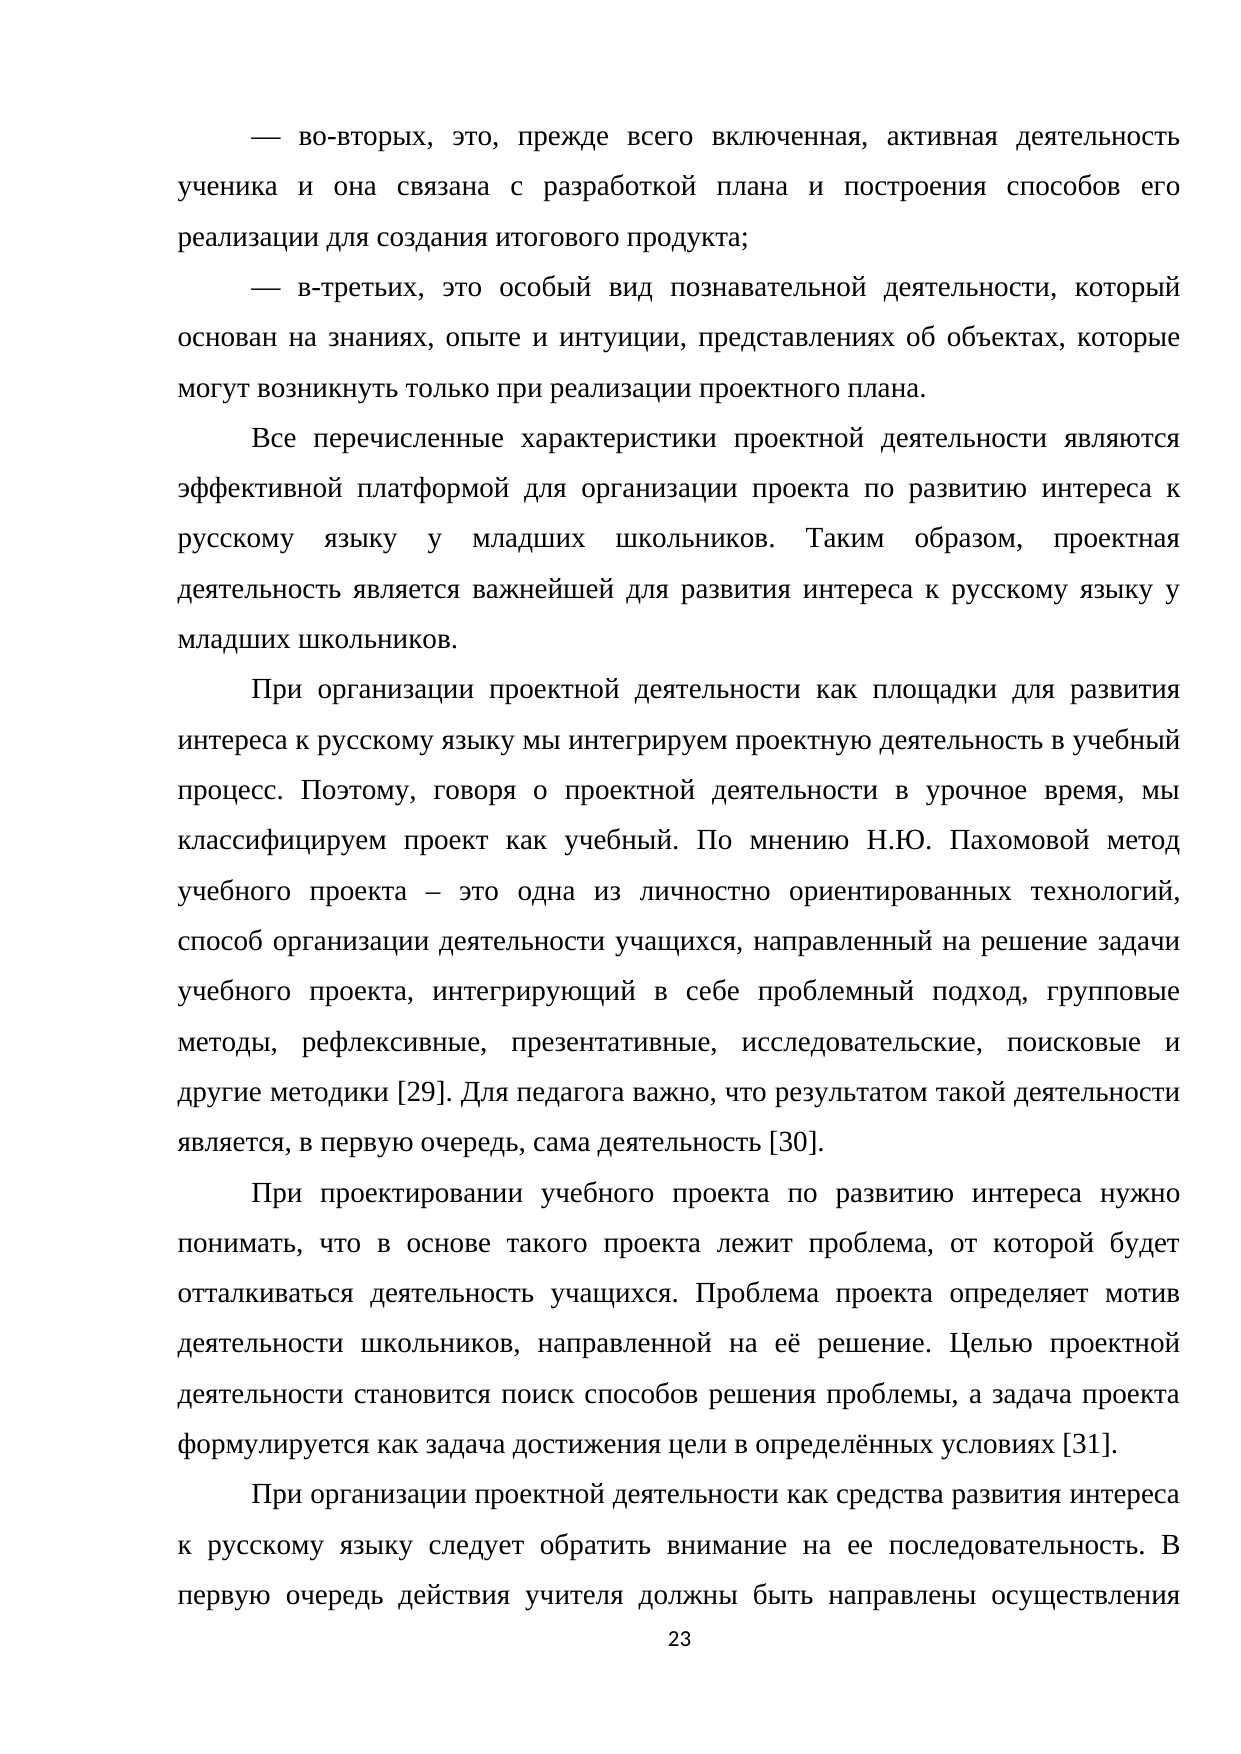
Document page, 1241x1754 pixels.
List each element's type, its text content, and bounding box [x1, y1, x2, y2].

text При проектировании учебного проекта по развитию интереса нужно понимать, что в основе такого проекта лежит проблема, от которой будет отталкиваться деятельность учащихся. Проблема проекта определяет мотив деятельности школьников, направленной на её решение. Целью проектной деятельности становится поиск способов решения проблемы, а задача проекта формулируется как задача достижения цели в определённых условиях [31]. [177, 1175, 1181, 1460]
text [177, 1477, 1181, 1611]
text — во-вторых, это, прежде всего включенная, активная деятельность ученика и она связана с разработкой плана и построения способов его реализации для создания итогового продукта; [177, 118, 1181, 252]
text Все перечисленные характеристики проектной деятельности являются эффективной платформой для организации проекта по развитию интереса к русскому языку у младших школьников. Таким образом, проектная деятельность является важнейшей для развития интереса к русскому языку у младших школьников. [177, 420, 1181, 655]
text — в-третьих, это особый вид познавательной деятельности, который основан на знаниях, опыте и интуиции, представлениях об объектах, которые могут возникнуть только при реализации проектного плана. [177, 269, 1181, 403]
text При организации проектной деятельности как площадки для развития интереса к русскому языку мы интегрируем проектную деятельность в учебный процесс. Поэтому, говоря о проектной деятельности в урочное время, мы классифицируем проект как учебный. По мнению Н.Ю. Пахомовой метод учебного проекта – это одна из личностно ориентированных технологий, способ организации деятельности учащихся, направленный на решение задачи учебного проекта, интегрирующий в себе проблемный подход, групповые методы, рефлексивные, презентативные, исследовательские, поисковые и другие методики [29]. Для педагога важно, что результатом такой деятельности является, в первую очередь, сама деятельность [30]. [177, 672, 1181, 1158]
